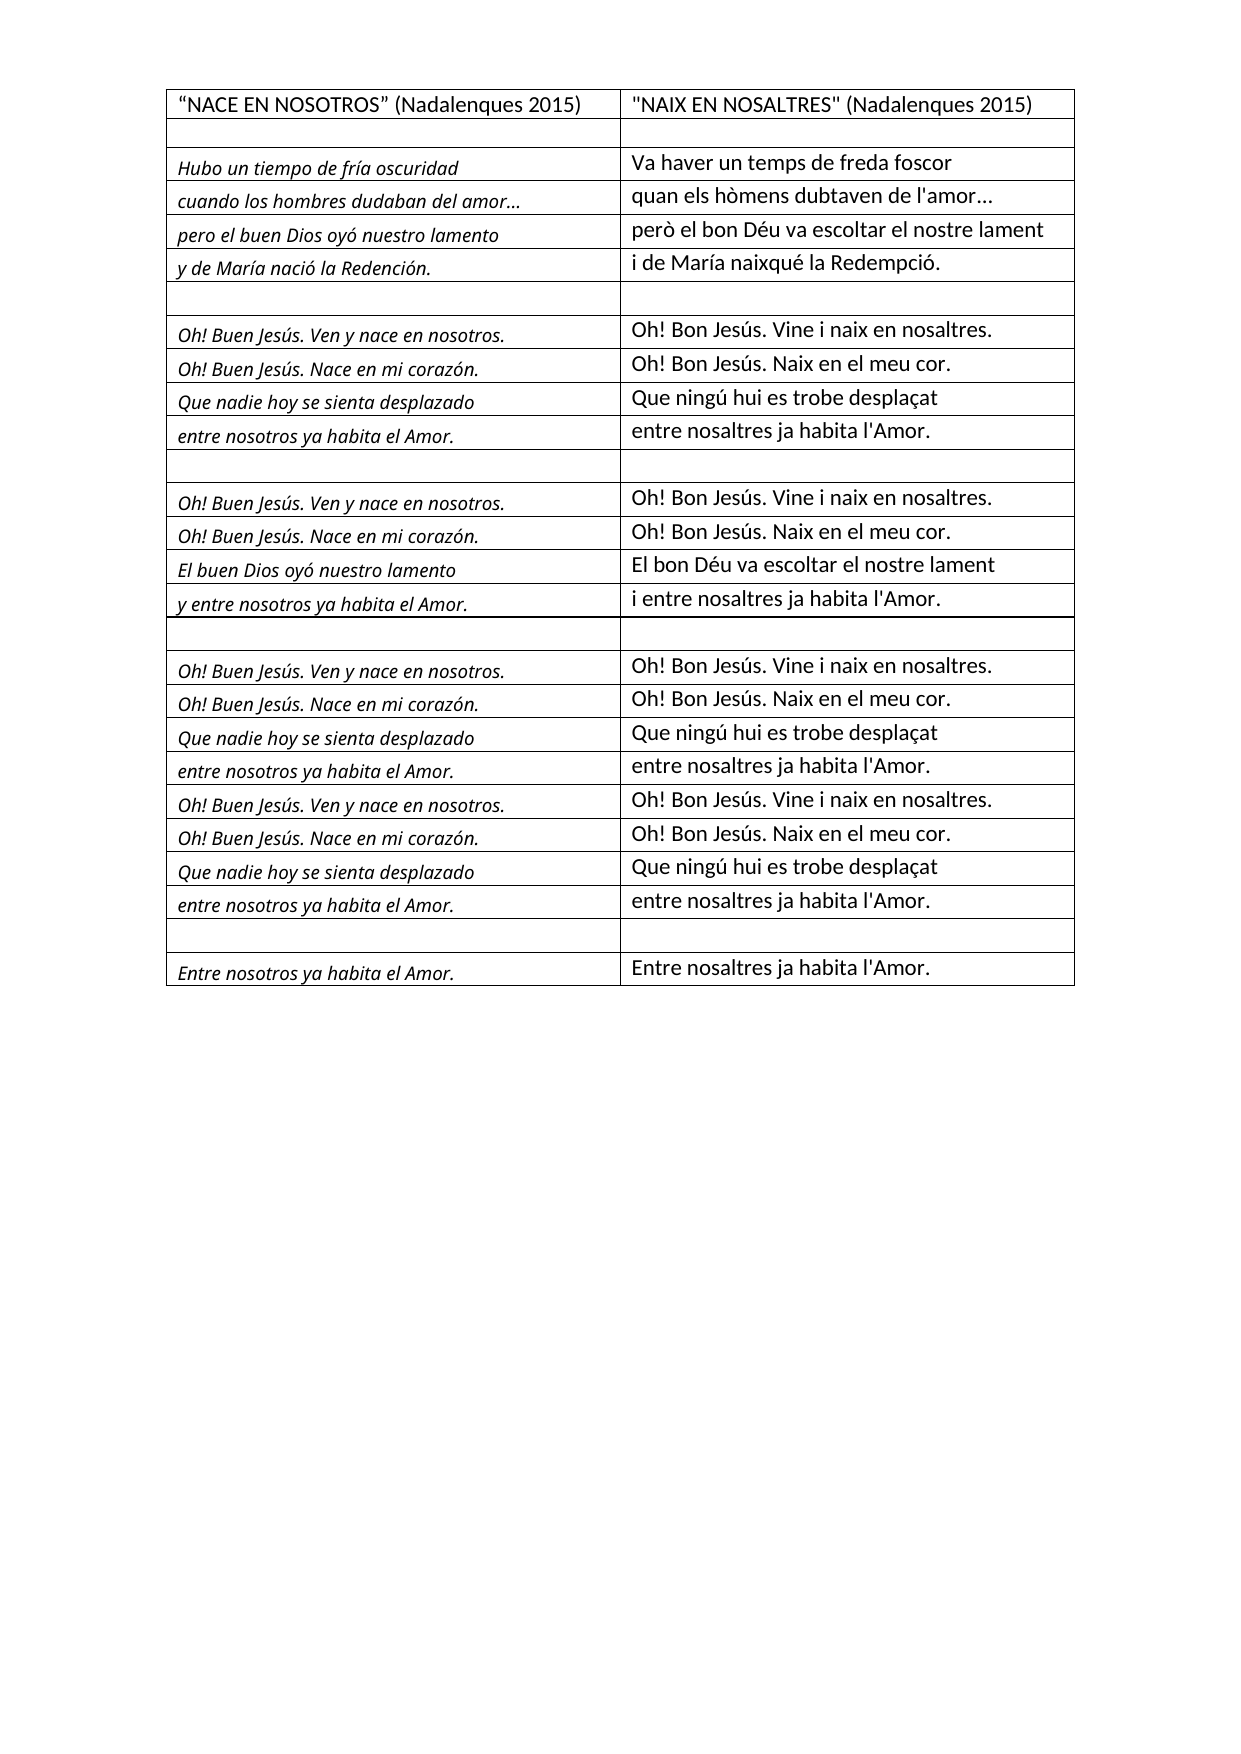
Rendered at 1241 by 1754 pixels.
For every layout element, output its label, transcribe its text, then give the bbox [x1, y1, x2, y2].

table_cell [167, 919, 620, 952]
table_cell [167, 618, 620, 650]
table_cell entre nosotros ya habita el Amor. [167, 752, 620, 784]
table_cell Oh! Buen Jesús. Nace en mi corazón. [167, 819, 620, 851]
table_cell i de María naixqué la Redempció. [621, 249, 1074, 281]
table_cell Que ningú hui es trobe desplaçat [621, 718, 1074, 751]
table_cell però el bon Déu va escoltar el nostre lament [621, 215, 1074, 247]
table_cell quan els hòmens dubtaven de l'amor... [621, 181, 1074, 214]
table_cell Que nadie hoy se sienta desplazado [167, 383, 620, 415]
table_cell Oh! Buen Jesús. Ven y nace en nosotros. [167, 316, 620, 348]
table_cell [621, 618, 1074, 650]
table_cell Oh! Bon Jesús. Vine i naix en nosaltres. [621, 785, 1074, 818]
table_cell y entre nosotros ya habita el Amor. [167, 584, 620, 616]
table_cell Que ningú hui es trobe desplaçat [621, 383, 1074, 415]
table_cell Oh! Buen Jesús. Ven y nace en nosotros. [167, 483, 620, 516]
table_cell [621, 282, 1074, 314]
table_cell [621, 119, 1074, 147]
table_cell entre nosaltres ja habita l'Amor. [621, 416, 1074, 449]
table_cell Que nadie hoy se sienta desplazado [167, 718, 620, 751]
table_cell [167, 282, 620, 314]
table_cell Oh! Buen Jesús. Ven y nace en nosotros. [167, 785, 620, 818]
table_cell Oh! Buen Jesús. Nace en mi corazón. [167, 349, 620, 382]
table_cell Hubo un tiempo de fría oscuridad [167, 148, 620, 180]
table_cell Oh! Buen Jesús. Ven y nace en nosotros. [167, 651, 620, 683]
table_cell Oh! Bon Jesús. Vine i naix en nosaltres. [621, 316, 1074, 348]
table_cell El bon Déu va escoltar el nostre lament [621, 550, 1074, 583]
table_cell i entre nosaltres ja habita l'Amor. [621, 584, 1074, 616]
table_cell Oh! Bon Jesús. Vine i naix en nosaltres. [621, 483, 1074, 516]
table_header "NAIX EN NOSALTRES" (Nadalenques 2015) [621, 90, 1074, 118]
table_cell entre nosotros ya habita el Amor. [167, 416, 620, 449]
table_cell Oh! Bon Jesús. Naix en el meu cor. [621, 819, 1074, 851]
table_cell [621, 450, 1074, 482]
table_header “NACE EN NOSOTROS” (Nadalenques 2015) [167, 90, 620, 118]
table_cell Oh! Buen Jesús. Nace en mi corazón. [167, 517, 620, 549]
table_cell entre nosotros ya habita el Amor. [167, 886, 620, 918]
table_cell [621, 919, 1074, 952]
table_cell Oh! Bon Jesús. Naix en el meu cor. [621, 349, 1074, 382]
table_cell Oh! Bon Jesús. Vine i naix en nosaltres. [621, 651, 1074, 683]
table_cell pero el buen Dios oyó nuestro lamento [167, 215, 620, 247]
table_cell [167, 450, 620, 482]
table_cell Entre nosaltres ja habita l'Amor. [621, 953, 1074, 985]
table_cell Que ningú hui es trobe desplaçat [621, 852, 1074, 885]
table_cell Entre nosotros ya habita el Amor. [167, 953, 620, 985]
table_cell Oh! Bon Jesús. Naix en el meu cor. [621, 517, 1074, 549]
table_cell y de María nació la Redención. [167, 249, 620, 281]
table_cell entre nosaltres ja habita l'Amor. [621, 752, 1074, 784]
table_cell Oh! Bon Jesús. Naix en el meu cor. [621, 685, 1074, 717]
table_cell Va haver un temps de freda foscor [621, 148, 1074, 180]
table_cell Que nadie hoy se sienta desplazado [167, 852, 620, 885]
table_cell entre nosaltres ja habita l'Amor. [621, 886, 1074, 918]
table_cell [167, 119, 620, 147]
table_cell cuando los hombres dudaban del amor… [167, 181, 620, 214]
table_cell El buen Dios oyó nuestro lamento [167, 550, 620, 583]
table_cell Oh! Buen Jesús. Nace en mi corazón. [167, 685, 620, 717]
